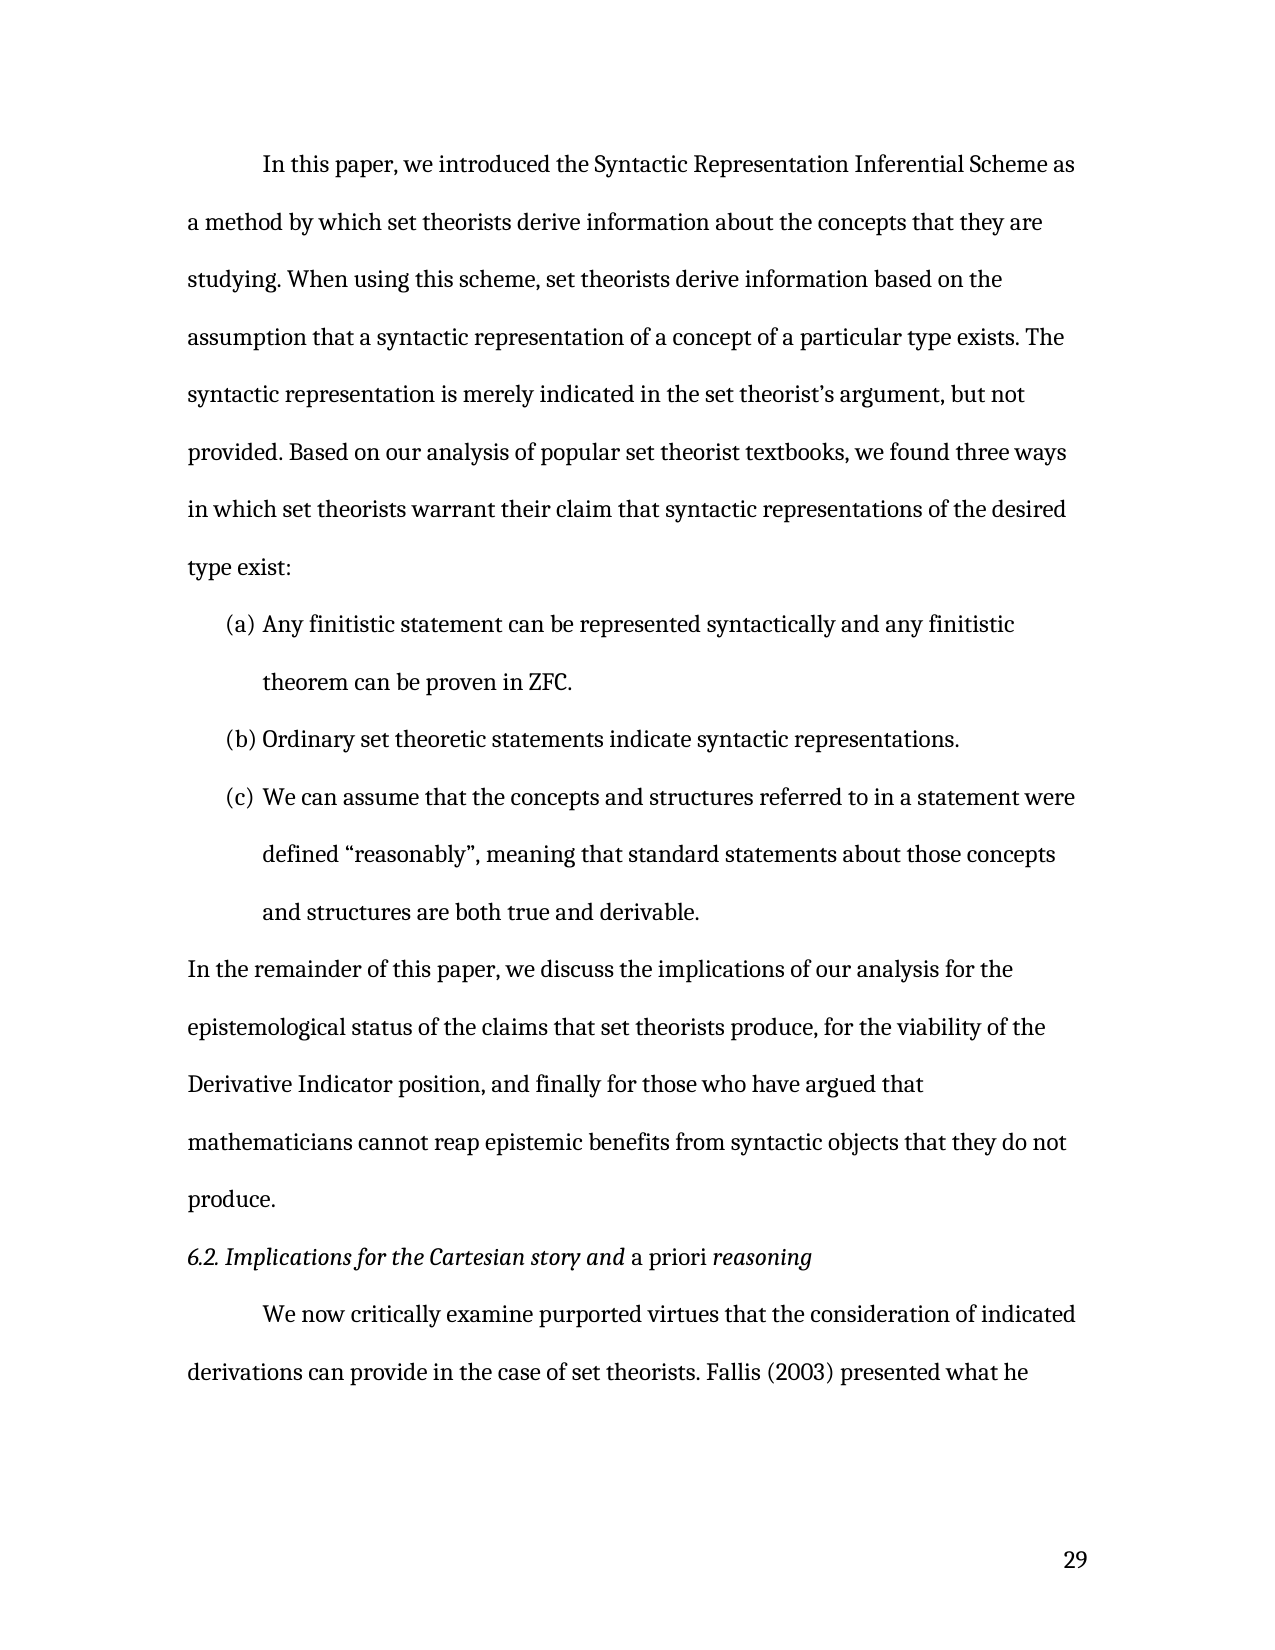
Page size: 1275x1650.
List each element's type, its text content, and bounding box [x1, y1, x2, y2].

text 6.2. Implications for the Cartesian story and a priori reasoning [187, 1242, 1087, 1271]
list Ordinary set theoretic statements indicate syntactic representations. [225, 725, 1087, 754]
text In this paper, we introduced the Syntactic Representation Inferential Scheme as a method by which set theorists derive information about the concepts that they are studying. When using this scheme, set theorists derive information based on the assumption that a syntactic representation of a concept of a particular type exists. The syntactic representation is merely indicated in the set theorist’s argument, but not provided. Based on our analysis of popular set theorist textbooks, we found three ways in which set theorists warrant their claim that syntactic representations of the desired type exist: [187, 150, 1087, 581]
text In the remainder of this paper, we discuss the implications of our analysis for the epistemological status of the claims that set theorists produce, for the viability of the Derivative Indicator position, and finally for those who have argued that mathematicians cannot reap epistemic benefits from syntactic objects that they do not produce. [187, 955, 1087, 1214]
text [187, 1300, 1087, 1386]
list Any finitistic statement can be represented syntactically and any finitistic theorem can be proven in ZFC. [225, 610, 1087, 696]
list We can assume that the concepts and structures referred to in a statement were defined “reasonably”, meaning that standard statements about those concepts and structures are both true and derivable. [225, 782, 1087, 926]
